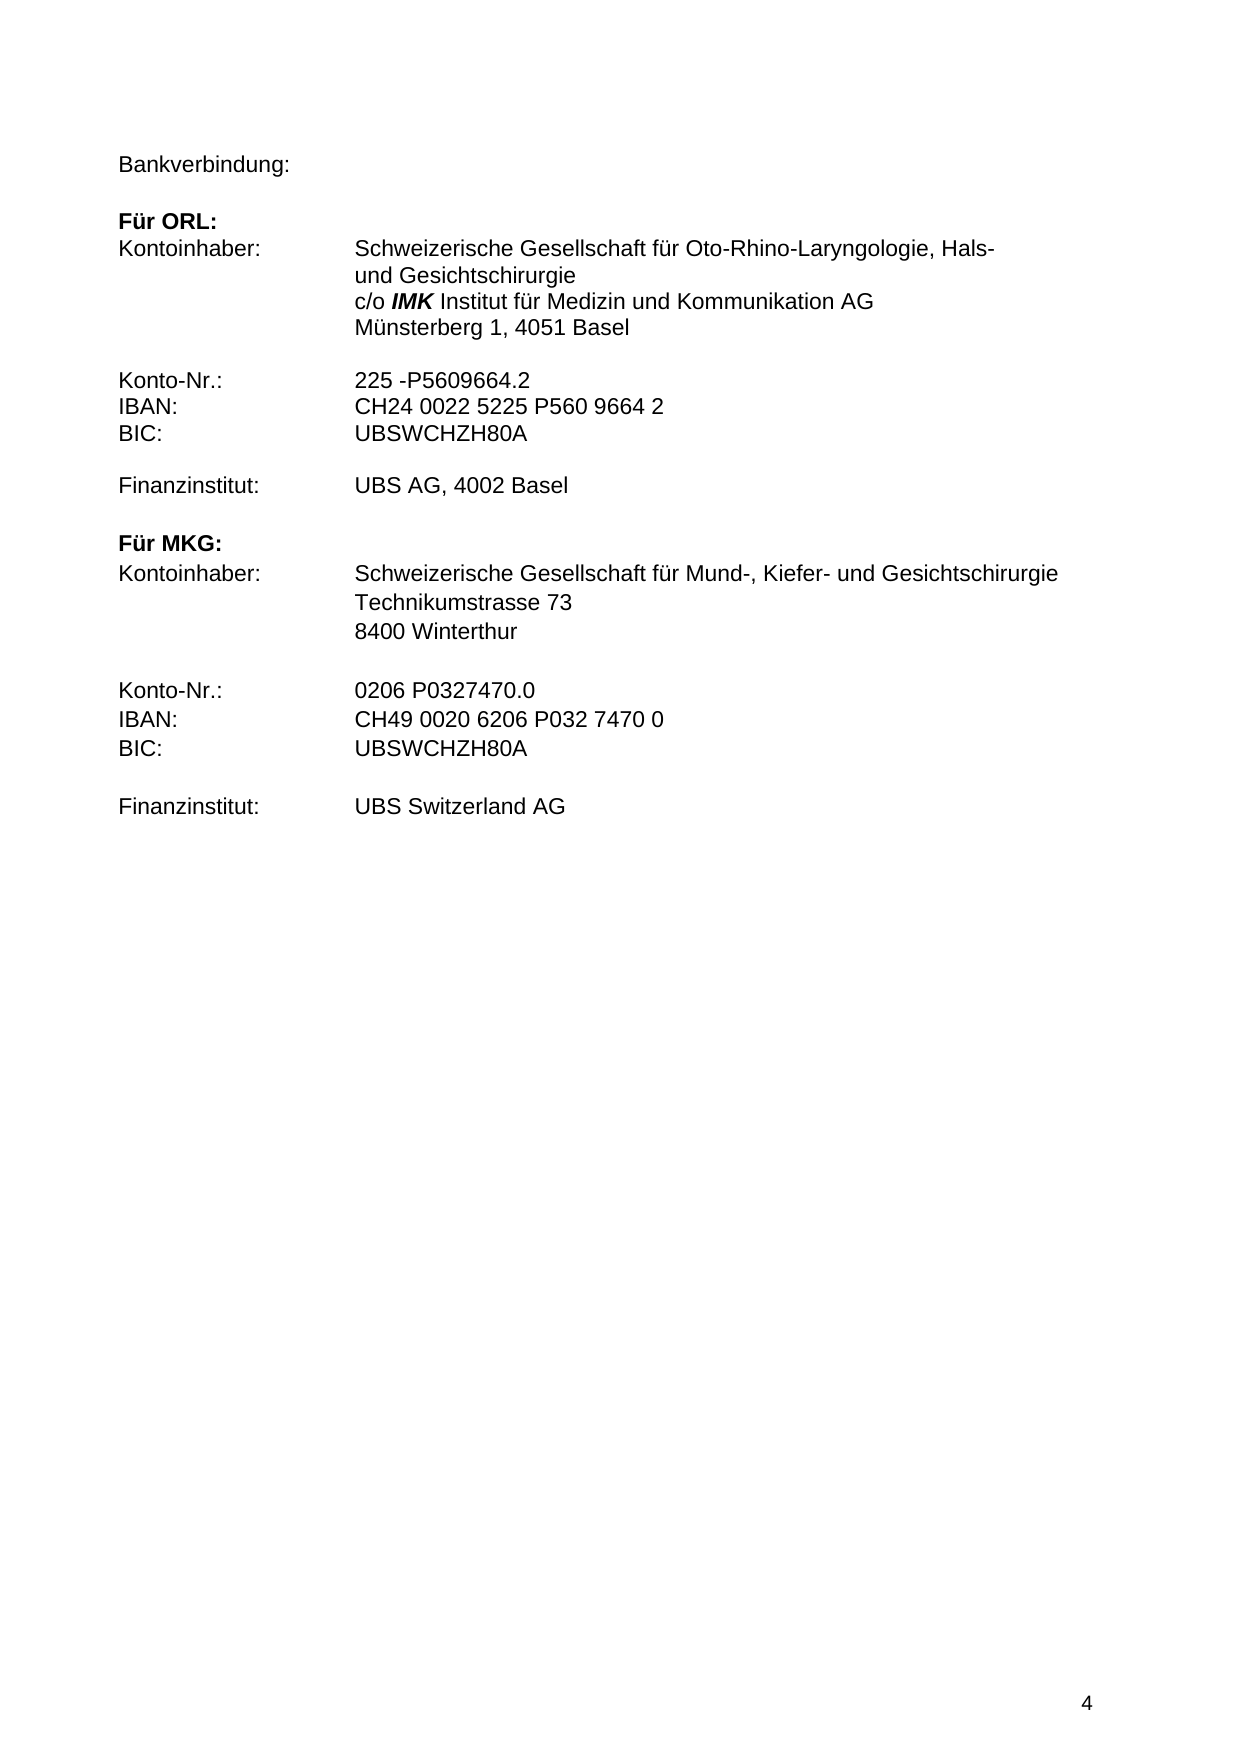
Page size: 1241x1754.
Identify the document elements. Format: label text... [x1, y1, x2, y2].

text IBAN: CH24 0022 5225 P560 9664 2 [118, 393, 1092, 420]
text BIC: UBSWCHZH80A [118, 732, 1092, 761]
text Finanzinstitut: UBS AG, 4002 Basel [118, 472, 1092, 499]
text Konto-Nr.: 225 -P5609664.2 [118, 367, 1092, 393]
text Kontoinhaber: Schweizerische Gesellschaft für Oto-Rhino-Laryngologie, Hals- [118, 235, 1092, 262]
text und Gesichtschirurgie [118, 262, 1092, 288]
text IBAN: CH49 0020 6206 P032 7470 0 [118, 703, 1092, 732]
text Bankverbindung: [118, 148, 1092, 177]
text Konto-Nr.: 0206 P0327470.0 [118, 674, 1092, 703]
text Für ORL: [118, 206, 1092, 235]
text c/o IMK Institut für Medizin und Kommunikation AG [118, 288, 1092, 314]
text BIC: UBSWCHZH80A [118, 420, 1092, 446]
text Kontoinhaber: Schweizerische Gesellschaft für Mund-, Kiefer- und Gesichtschirurgie [118, 557, 1092, 586]
text Finanzinstitut: UBS Switzerland AG [118, 790, 1092, 819]
text Technikumstrasse 73 [118, 586, 1092, 615]
text Für MKG: [118, 528, 1092, 557]
text 8400 Winterthur [118, 615, 1092, 644]
text Münsterberg 1, 4051 Basel [118, 314, 1092, 341]
